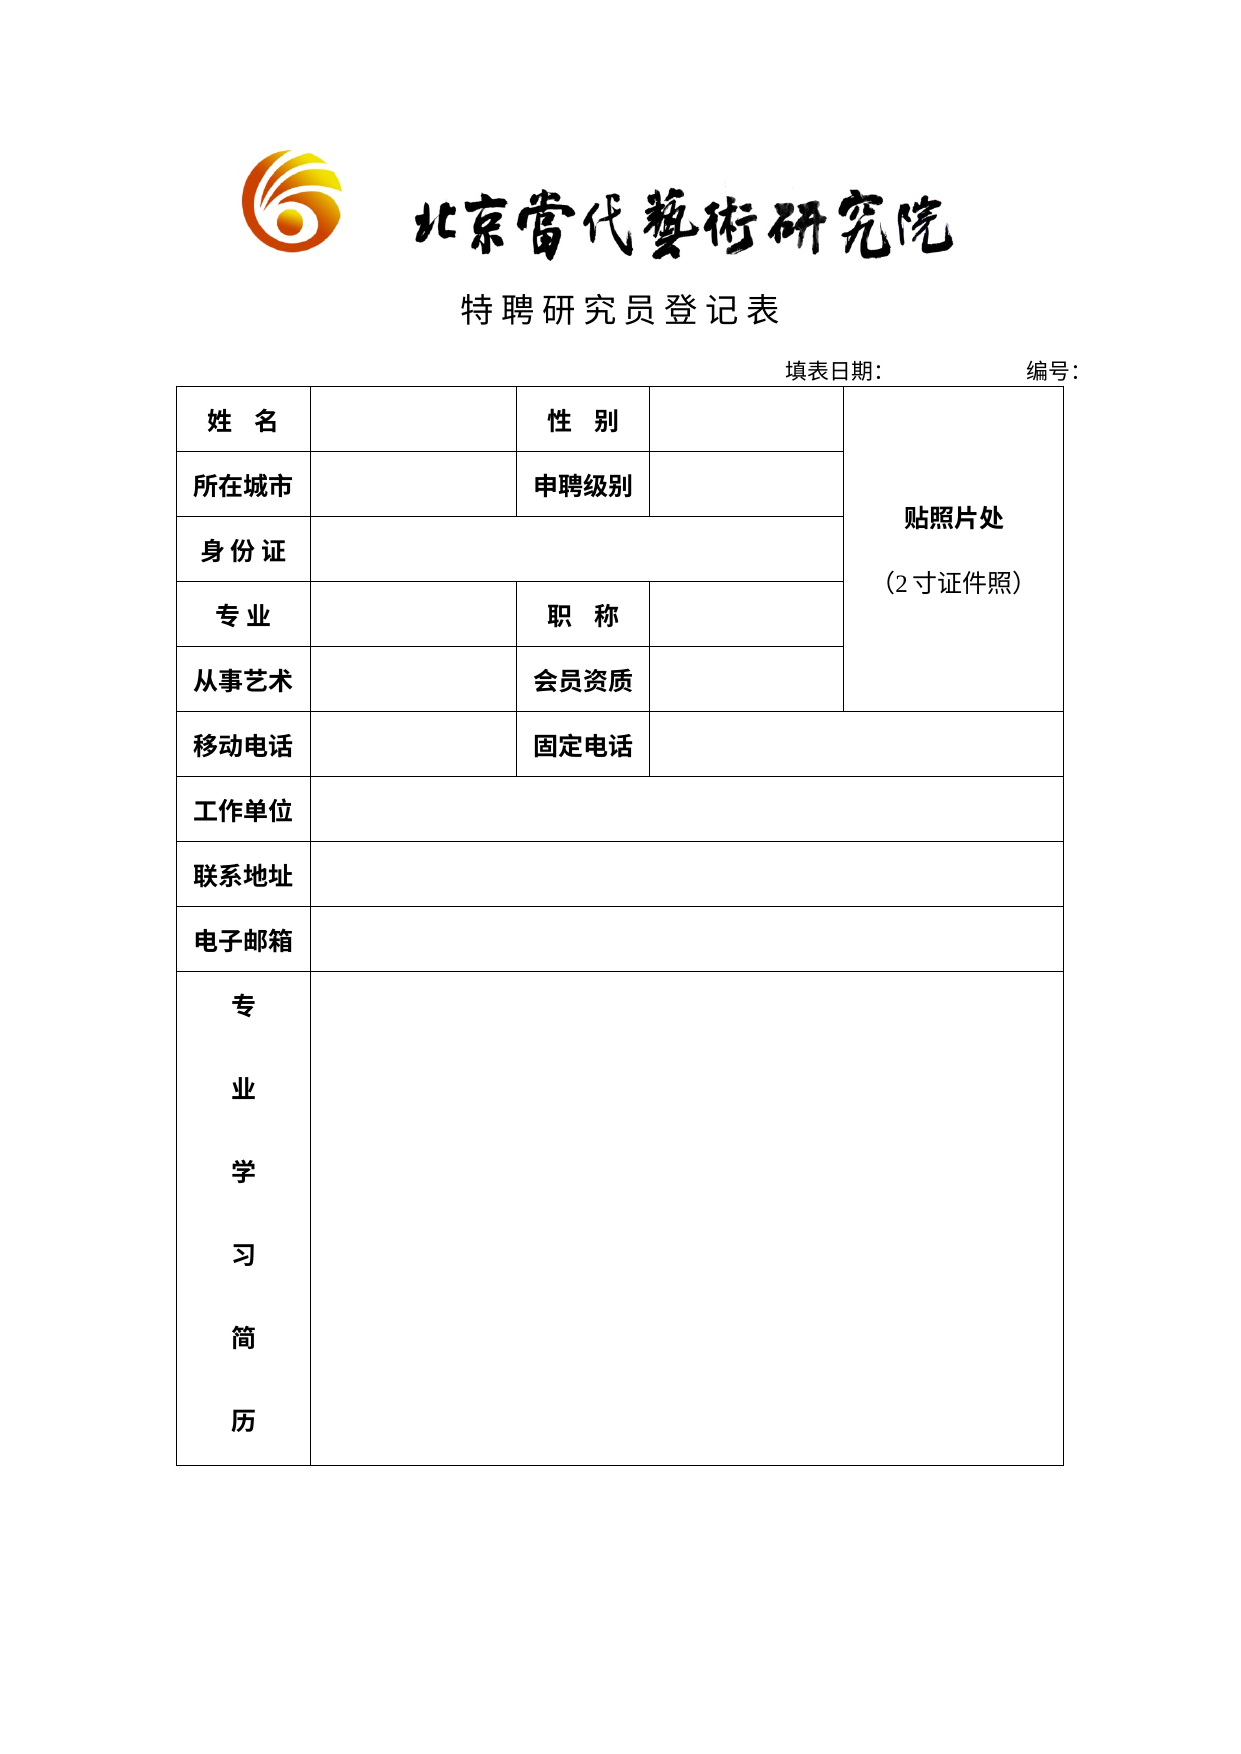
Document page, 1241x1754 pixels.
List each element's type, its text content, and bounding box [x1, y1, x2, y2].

table_cell 工作单位 [177, 777, 310, 841]
table_cell [311, 842, 1063, 906]
table_cell [650, 582, 843, 646]
table_header 性 别 [517, 387, 649, 451]
table_cell 专 业 [177, 582, 310, 646]
picture [237, 145, 347, 259]
table_cell [311, 972, 1063, 1465]
table_cell 身 份 证 号 码 [177, 517, 310, 581]
table_cell 职 称 [517, 582, 649, 646]
table_cell [311, 907, 1063, 971]
table_cell [650, 712, 1063, 776]
table_header 姓 名 [177, 387, 310, 451]
table_cell [311, 647, 516, 711]
table_header [650, 387, 843, 451]
table_header 贴照片处 （2寸证件照） [844, 387, 1063, 711]
picture [404, 181, 958, 268]
table_cell 所在城市 [177, 452, 310, 516]
table_cell [311, 712, 516, 776]
table_cell [650, 647, 843, 711]
table_cell 专 业 学 习 简 历 [177, 972, 310, 1465]
table_cell [311, 452, 516, 516]
text 填表日期： 编号： [148, 353, 1092, 386]
table_cell 移动电话 [177, 712, 310, 776]
table_cell 从事艺术工作年限 [177, 647, 310, 711]
text 特 聘 研 究 员 登 记 表 [148, 276, 1092, 341]
table_cell [311, 517, 843, 581]
table_cell 固定电话 [517, 712, 649, 776]
table_cell [311, 582, 516, 646]
table_cell [650, 452, 843, 516]
table_cell 会员资质 [517, 647, 649, 711]
table_header [311, 387, 516, 451]
table_cell 电子邮箱 [177, 907, 310, 971]
table_cell 联系地址 [177, 842, 310, 906]
table_cell [311, 777, 1063, 841]
table_cell 申聘级别 [517, 452, 649, 516]
